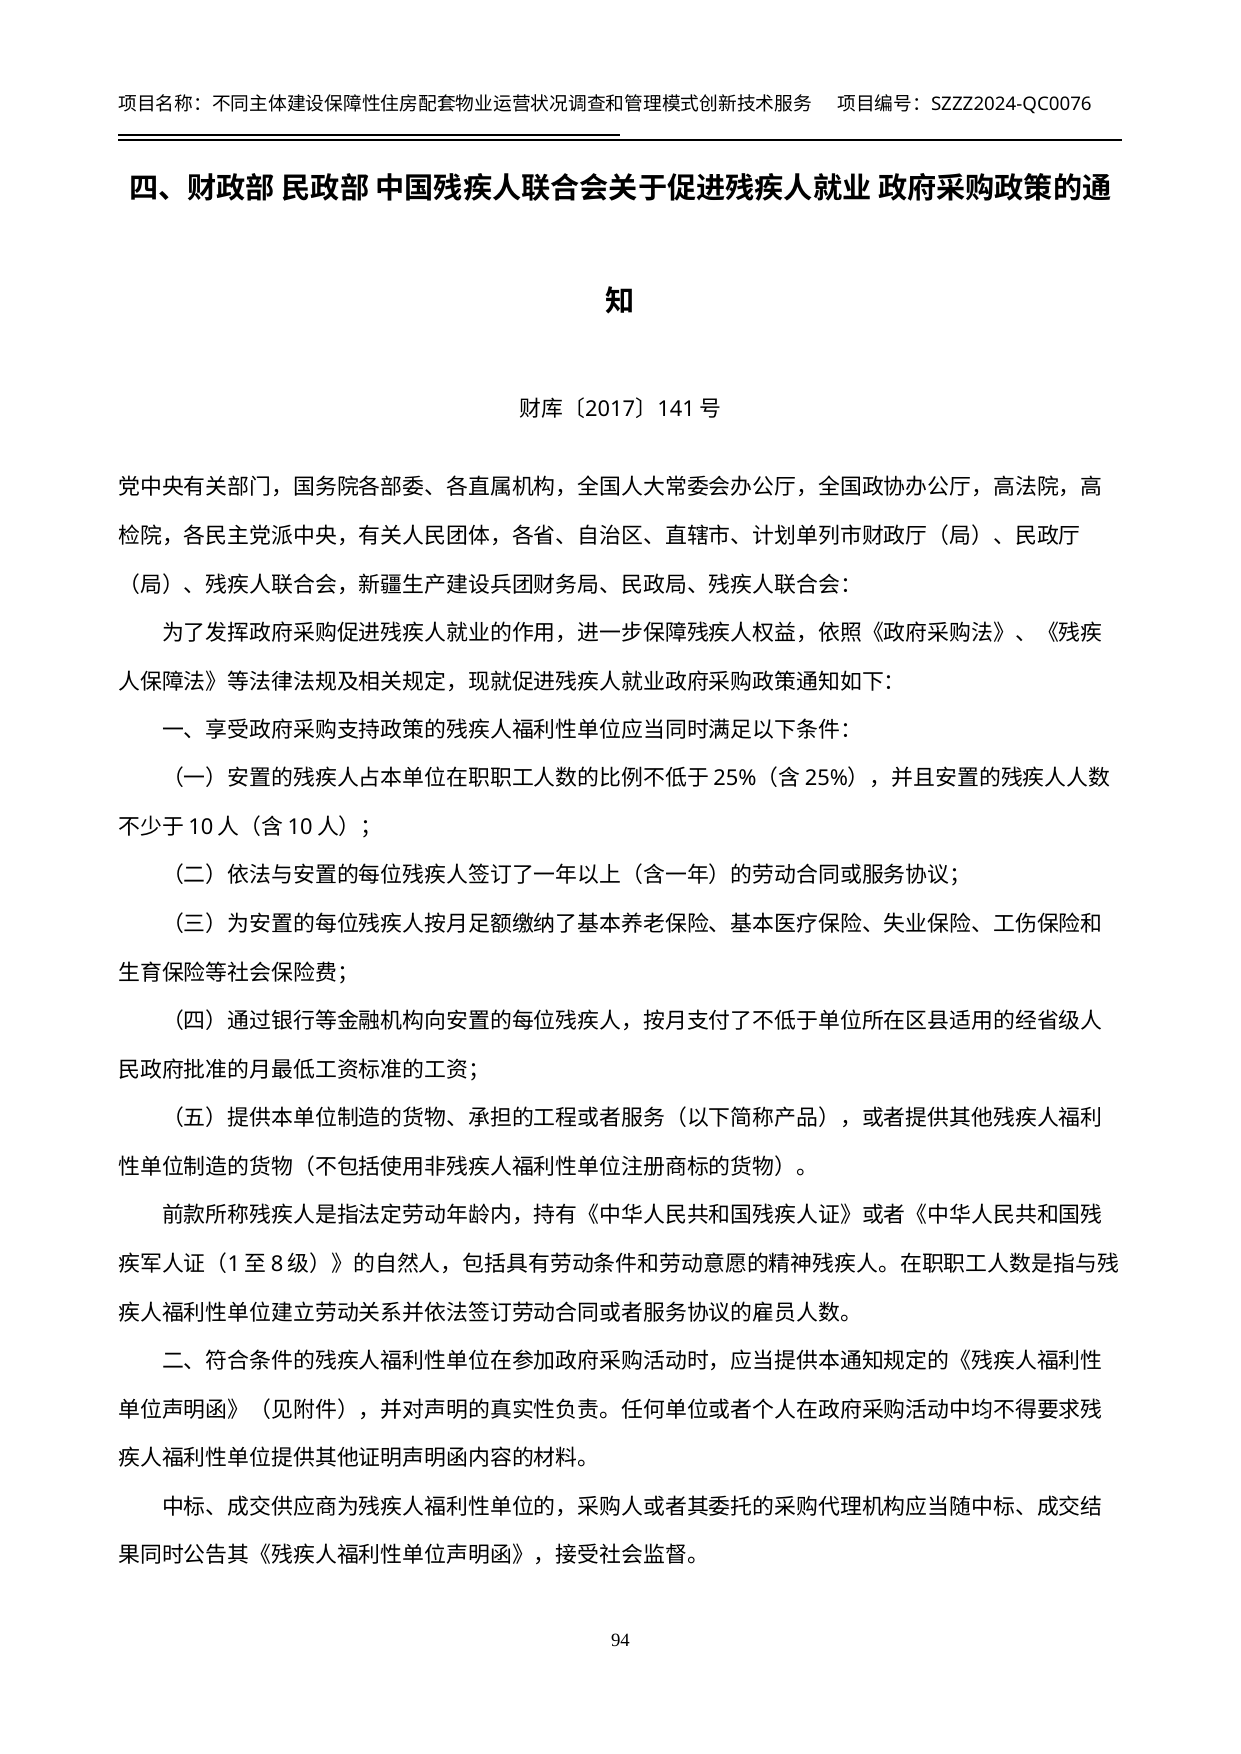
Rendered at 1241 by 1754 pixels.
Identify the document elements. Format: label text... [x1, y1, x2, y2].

text （四）通过银行等金融机构向安置的每位残疾人，按月支付了不低于单位所在区县适用的经省级人民政府批准的月最低工资标准的工资； [118, 1002, 1122, 1084]
text 党中央有关部门，国务院各部委、各直属机构，全国人大常委会办公厅，全国政协办公厅，高法院，高检院，各民主党派中央，有关人民团体，各省、自治区、直辖市、计划单列市财政厅（局）、民政厅（局）、残疾人联合会，新疆生产建设兵团财务局、民政局、残疾人联合会： [118, 469, 1122, 599]
text 财库〔2017〕141号 [118, 391, 1122, 424]
text （一）安置的残疾人占本单位在职职工人数的比例不低于25%（含25%），并且安置的残疾人人数不少于10人（含10人）； [118, 760, 1122, 841]
text （二）依法与安置的每位残疾人签订了一年以上（含一年）的劳动合同或服务协议； [118, 857, 1122, 889]
text （三）为安置的每位残疾人按月足额缴纳了基本养老保险、基本医疗保险、失业保险、工伤保险和生育保险等社会保险费； [118, 905, 1122, 987]
text 前款所称残疾人是指法定劳动年龄内，持有《中华人民共和国残疾人证》或者《中华人民共和国残疾军人证（1至8级）》的自然人，包括具有劳动条件和劳动意愿的精神残疾人。在职职工人数是指与残疾人福利性单位建立劳动关系并依法签订劳动合同或者服务协议的雇员人数。 [118, 1197, 1122, 1327]
text 一、享受政府采购支持政策的残疾人福利性单位应当同时满足以下条件： [118, 712, 1122, 744]
text 中标、成交供应商为残疾人福利性单位的，采购人或者其委托的采购代理机构应当随中标、成交结果同时公告其《残疾人福利性单位声明函》，接受社会监督。 [118, 1488, 1122, 1569]
subtitle 四、财政部 民政部 中国残疾人联合会关于促进残疾人就业 政府采购政策的通知 [118, 154, 1122, 331]
text （五）提供本单位制造的货物、承担的工程或者服务（以下简称产品），或者提供其他残疾人福利性单位制造的货物（不包括使用非残疾人福利性单位注册商标的货物）。 [118, 1099, 1122, 1181]
text 二、符合条件的残疾人福利性单位在参加政府采购活动时，应当提供本通知规定的《残疾人福利性单位声明函》（见附件），并对声明的真实性负责。任何单位或者个人在政府采购活动中均不得要求残疾人福利性单位提供其他证明声明函内容的材料。 [118, 1342, 1122, 1472]
text 为了发挥政府采购促进残疾人就业的作用，进一步保障残疾人权益，依照《政府采购法》、《残疾人保障法》等法律法规及相关规定，现就促进残疾人就业政府采购政策通知如下： [118, 614, 1122, 696]
